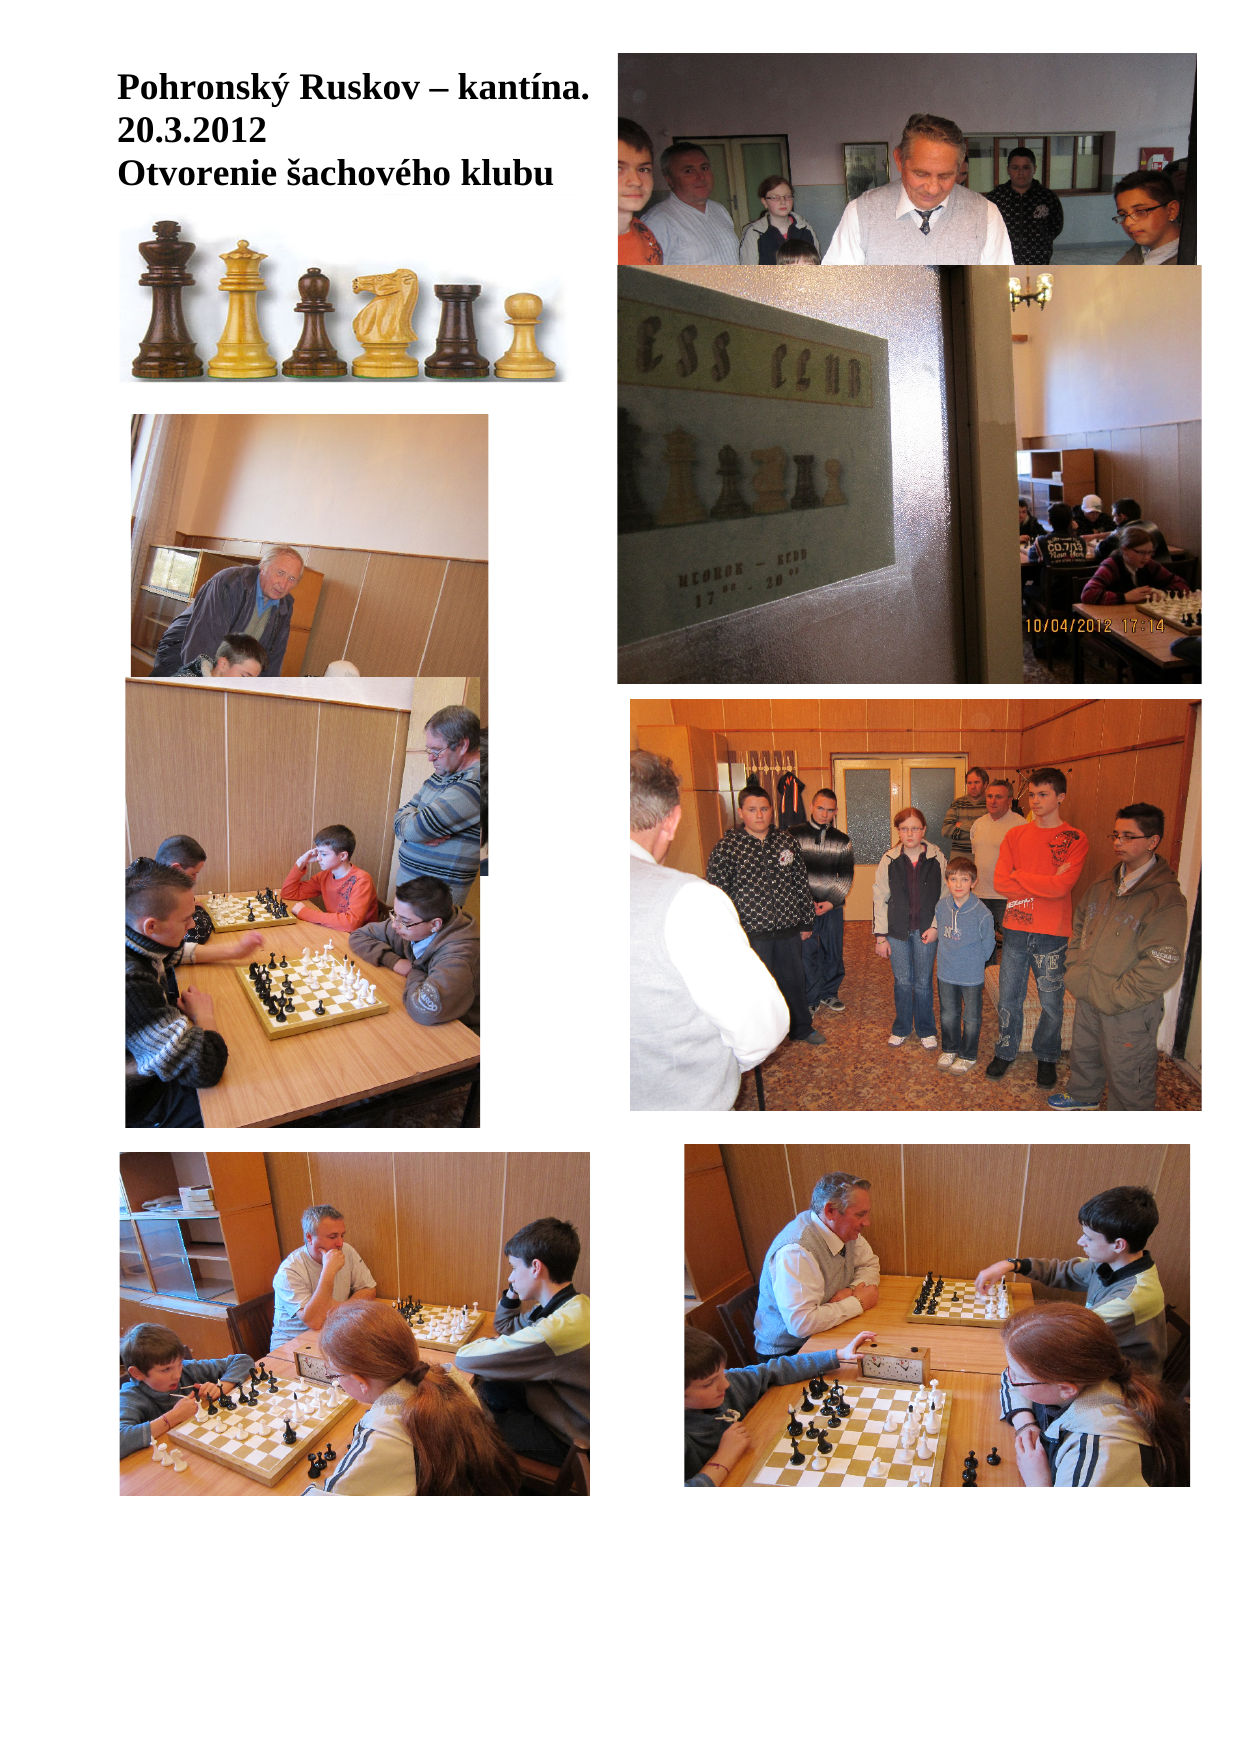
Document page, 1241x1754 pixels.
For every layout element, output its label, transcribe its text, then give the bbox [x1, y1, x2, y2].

picture [119, 194, 576, 1128]
picture [630, 699, 1202, 1111]
picture [684, 1144, 1191, 1487]
picture [617, 53, 1202, 684]
picture [119, 1152, 590, 1496]
text Otvorenie šachového klubu [89, 150, 617, 193]
text 20.3.2012 [89, 107, 617, 150]
text Pohronský Ruskov – kantína. [89, 64, 617, 107]
